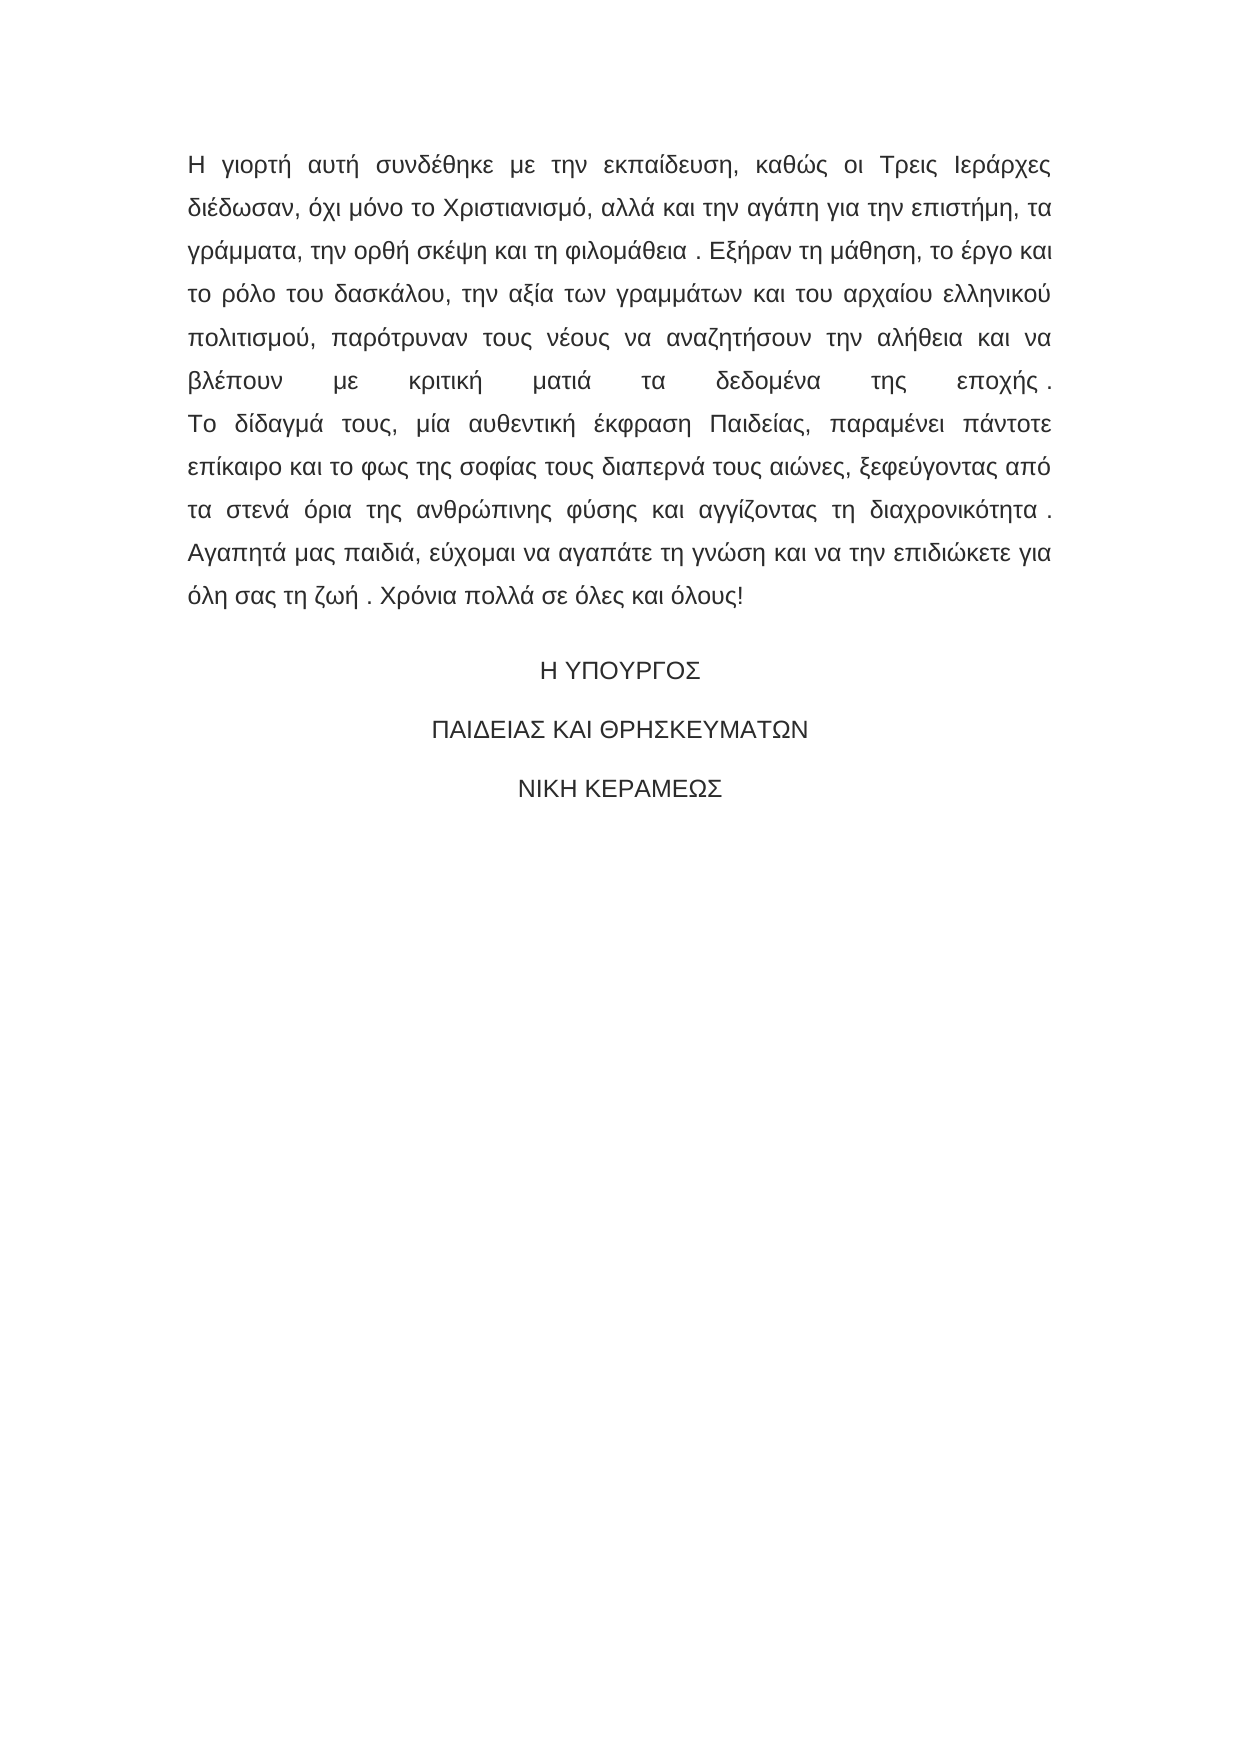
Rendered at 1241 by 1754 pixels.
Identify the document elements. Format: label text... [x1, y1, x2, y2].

text ΠΑΙΔΕΙΑΣ ΚΑΙ ΘΡΗΣΚΕΥΜΑΤΩΝ [187, 687, 1053, 744]
text Η ΥΠΟΥΡΓΟΣ [187, 656, 1053, 685]
text ΝΙΚΗ ΚΕΡΑΜΕΩΣ [187, 746, 1053, 803]
text Η γιορτή αυτή συνδέθηκε με την εκπαίδευση, καθώς οι Τρεις Ιεράρχες διέδωσαν, όχι μόνο το Χριστιανισμό, αλλά και την αγάπη για την επιστήμη, τα γράμματα, την ορθή σκέψη και τη φιλομάθεια . Εξήραν τη μάθηση, το έργο και το ρόλο του δασκάλου, την αξία των γραμμάτων και του αρχαίου ελληνικού πολιτισμού, παρότρυναν τους νέους να αναζητήσουν την αλήθεια και να βλέπουν με κριτική ματιά τα δεδομένα της εποχής . Το δίδαγμά τους, μία αυθεντική έκφραση Παιδείας, παραμένει πάντοτε επίκαιρο και το φως της σοφίας τους διαπερνά τους αιώνες, ξεφεύγοντας από τα στενά όρια της ανθρώπινης φύσης και αγγίζοντας τη διαχρονικότητα . Αγαπητά μας παιδιά, εύχομαι να αγαπάτε τη γνώση και να την επιδιώκετε για όλη σας τη ζωή . Χρόνια πολλά σε όλες και όλους! [187, 150, 1053, 610]
